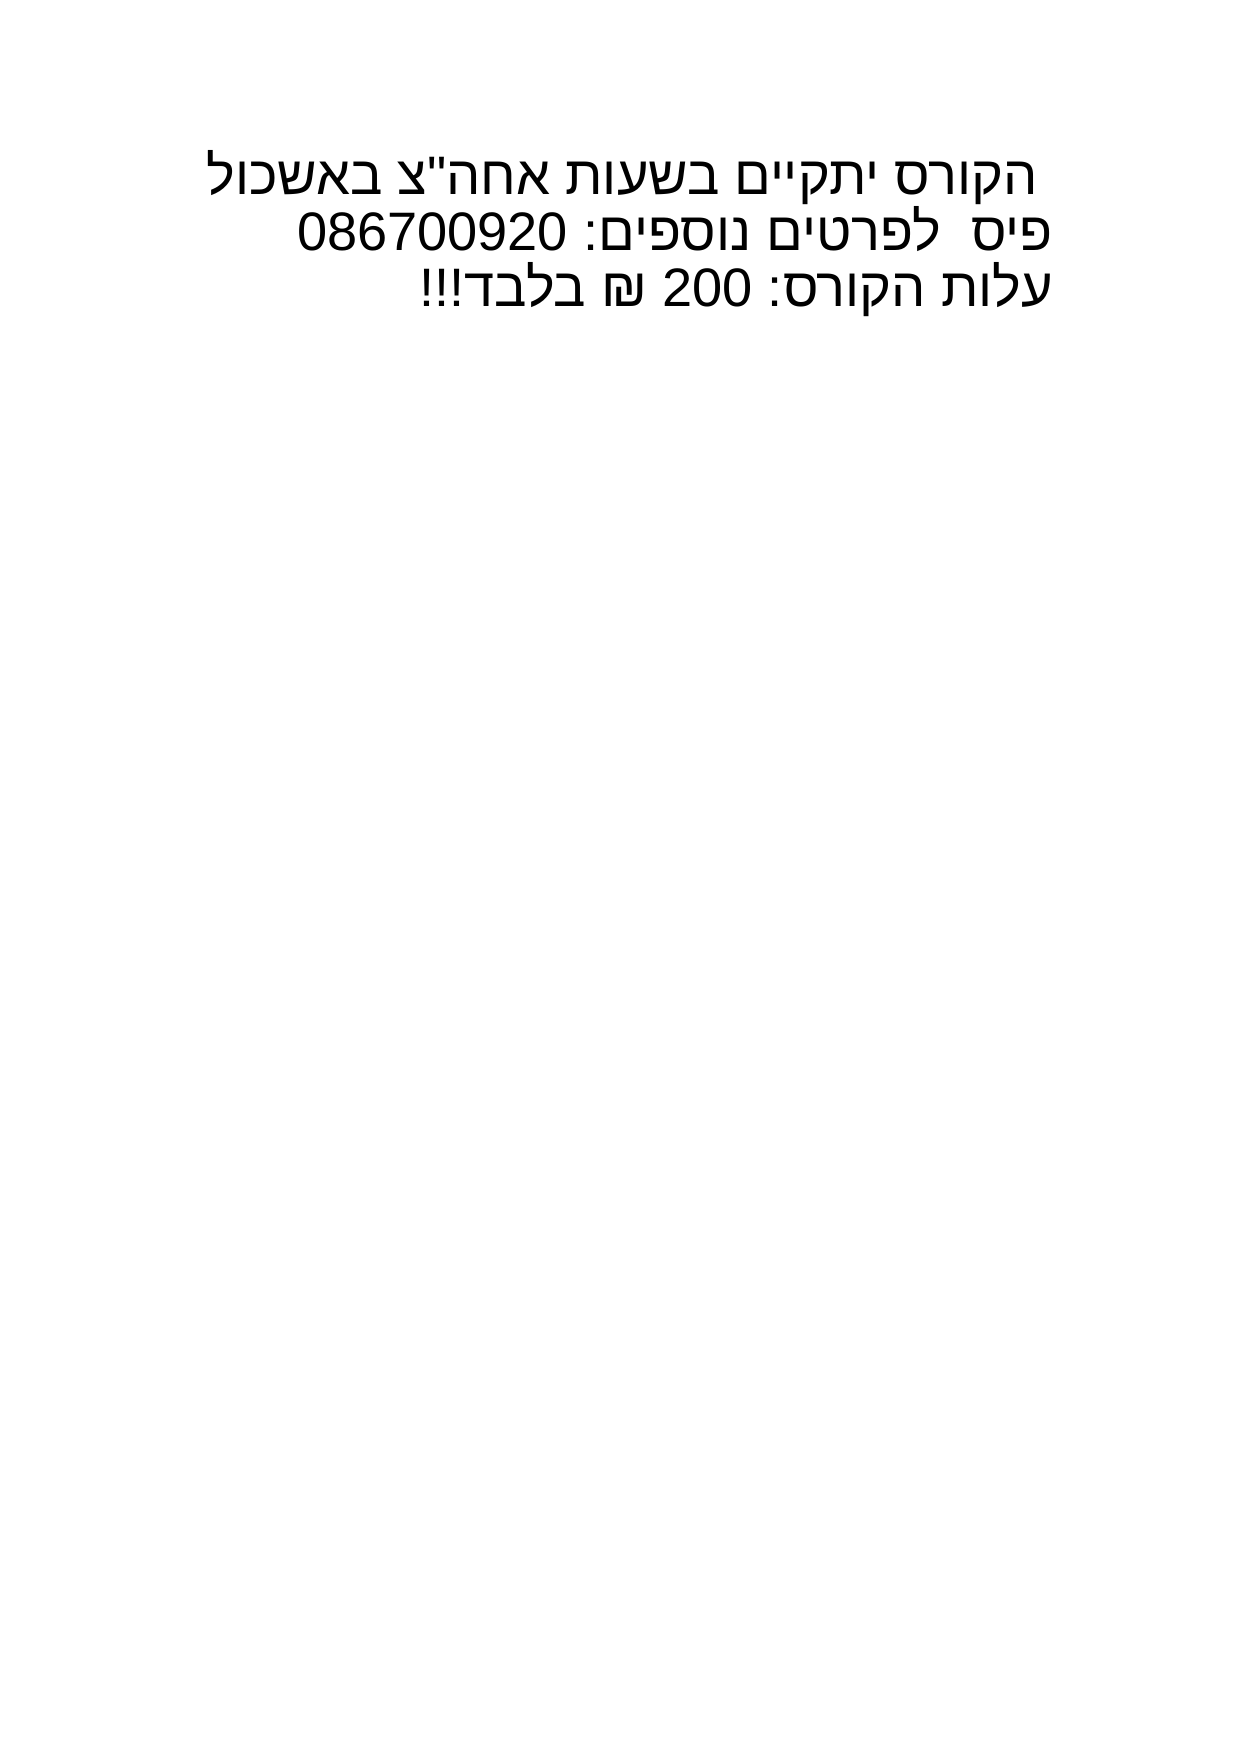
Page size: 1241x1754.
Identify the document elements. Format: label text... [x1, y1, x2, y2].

text הקורס יתקיים בשעות אחה"צ באשכול פיס לפרטים נוספים: 086700920 עלות הקורס: 200 ₪ בלבד!!! [187, 150, 1053, 318]
